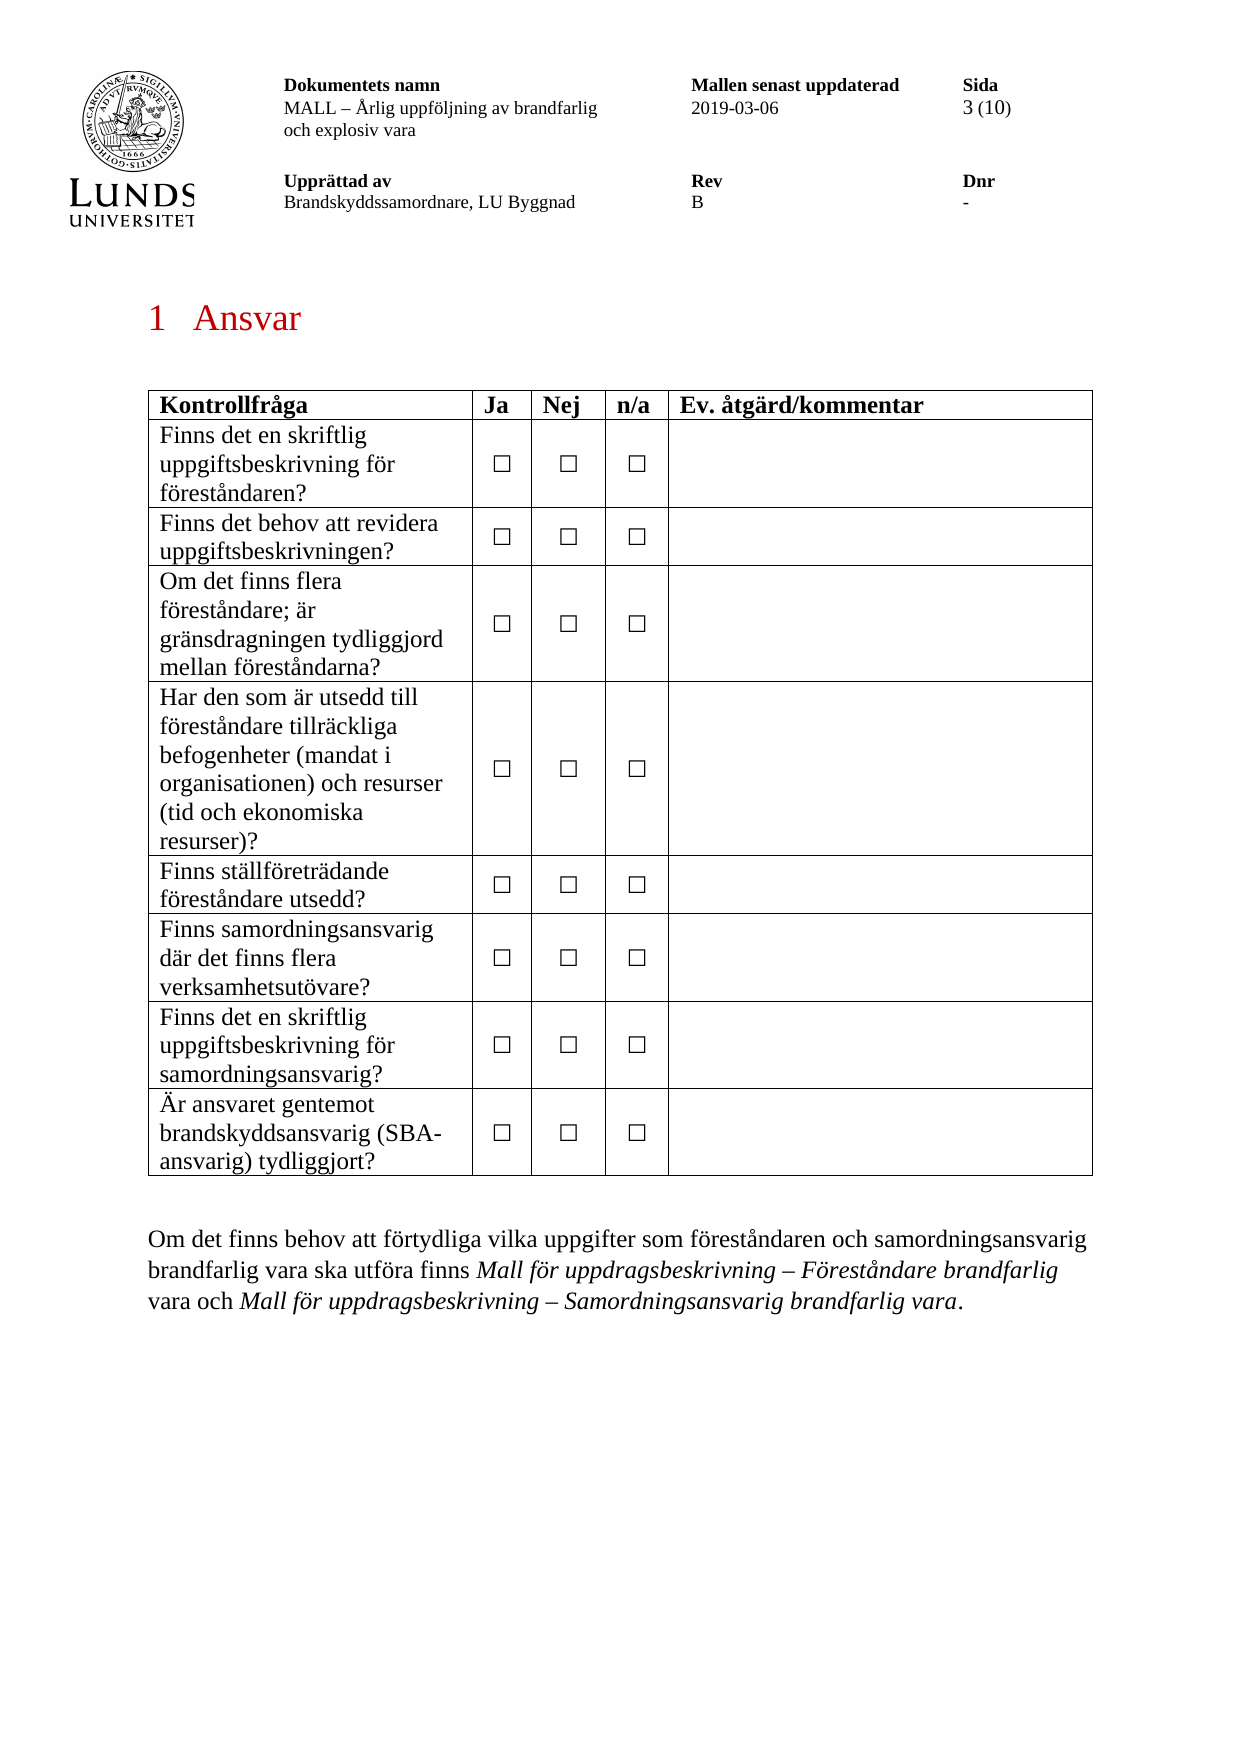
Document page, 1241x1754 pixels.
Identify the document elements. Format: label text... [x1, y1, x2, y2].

table_cell [532, 566, 605, 681]
table_cell [532, 1089, 605, 1175]
table_cell [532, 508, 605, 565]
picture [69, 71, 194, 228]
table_header Nej [532, 391, 605, 419]
table_cell [473, 1002, 531, 1088]
table_cell [669, 566, 1092, 681]
table_cell Om det finns flera föreståndare; är gränsdragningen tydliggjord mellan föreståndarna? [149, 566, 472, 681]
table_cell [606, 856, 668, 913]
table_cell Finns ställföreträdande föreståndare utsedd? [149, 856, 472, 913]
table_cell [532, 420, 605, 507]
table_cell [473, 914, 531, 1001]
table_cell [532, 1002, 605, 1088]
table_cell [473, 1089, 531, 1175]
table_cell [669, 1089, 1092, 1175]
table_cell Finns det behov att revidera uppgiftsbeskrivningen? [149, 508, 472, 565]
table_cell [606, 508, 668, 565]
subtitle Ansvar [148, 295, 1093, 338]
table_cell [473, 420, 531, 507]
table_cell [669, 914, 1092, 1001]
table_cell [473, 508, 531, 565]
table_header Kontrollfråga [149, 391, 472, 419]
table_cell [606, 566, 668, 681]
table_cell [473, 566, 531, 681]
table_cell [606, 420, 668, 507]
table_header n/a [606, 391, 668, 419]
table_cell [669, 420, 1092, 507]
table_cell [473, 682, 531, 855]
table_cell [669, 856, 1092, 913]
table_cell Har den som är utsedd till föreståndare tillräckliga befogenheter (mandat i organisationen) och resurser (tid och ekonomiska resurser)? [149, 682, 472, 855]
table_cell [532, 856, 605, 913]
table_cell [532, 682, 605, 855]
table_cell Finns det en skriftlig uppgiftsbeskrivning för samordningsansvarig? [149, 1002, 472, 1088]
table_cell [473, 856, 531, 913]
table_cell Är ansvaret gentemot brandskyddsansvarig (SBA-ansvarig) tydliggjort? [149, 1089, 472, 1175]
table_cell [669, 1002, 1092, 1088]
table_cell [532, 914, 605, 1001]
table_header Ev. åtgärd/kommentar [669, 391, 1092, 419]
table_cell [606, 1089, 668, 1175]
table_cell [669, 508, 1092, 565]
table_header Ja [473, 391, 531, 419]
table_cell [606, 682, 668, 855]
table_cell [669, 682, 1092, 855]
table_cell [606, 914, 668, 1001]
table_cell Finns det en skriftlig uppgiftsbeskrivning för föreståndaren? [149, 420, 472, 507]
text Om det finns behov att förtydliga vilka uppgifter som föreståndaren och samordningsansvarig brandfarlig vara ska utföra finns Mall för uppdragsbeskrivning – Föreståndare brandfarlig vara och Mall för uppdragsbeskrivning – Samordningsansvarig brandfarlig vara. [148, 1224, 1093, 1315]
table_cell [606, 1002, 668, 1088]
table_cell Finns samordningsansvarig där det finns flera verksamhetsutövare? [149, 914, 472, 1001]
